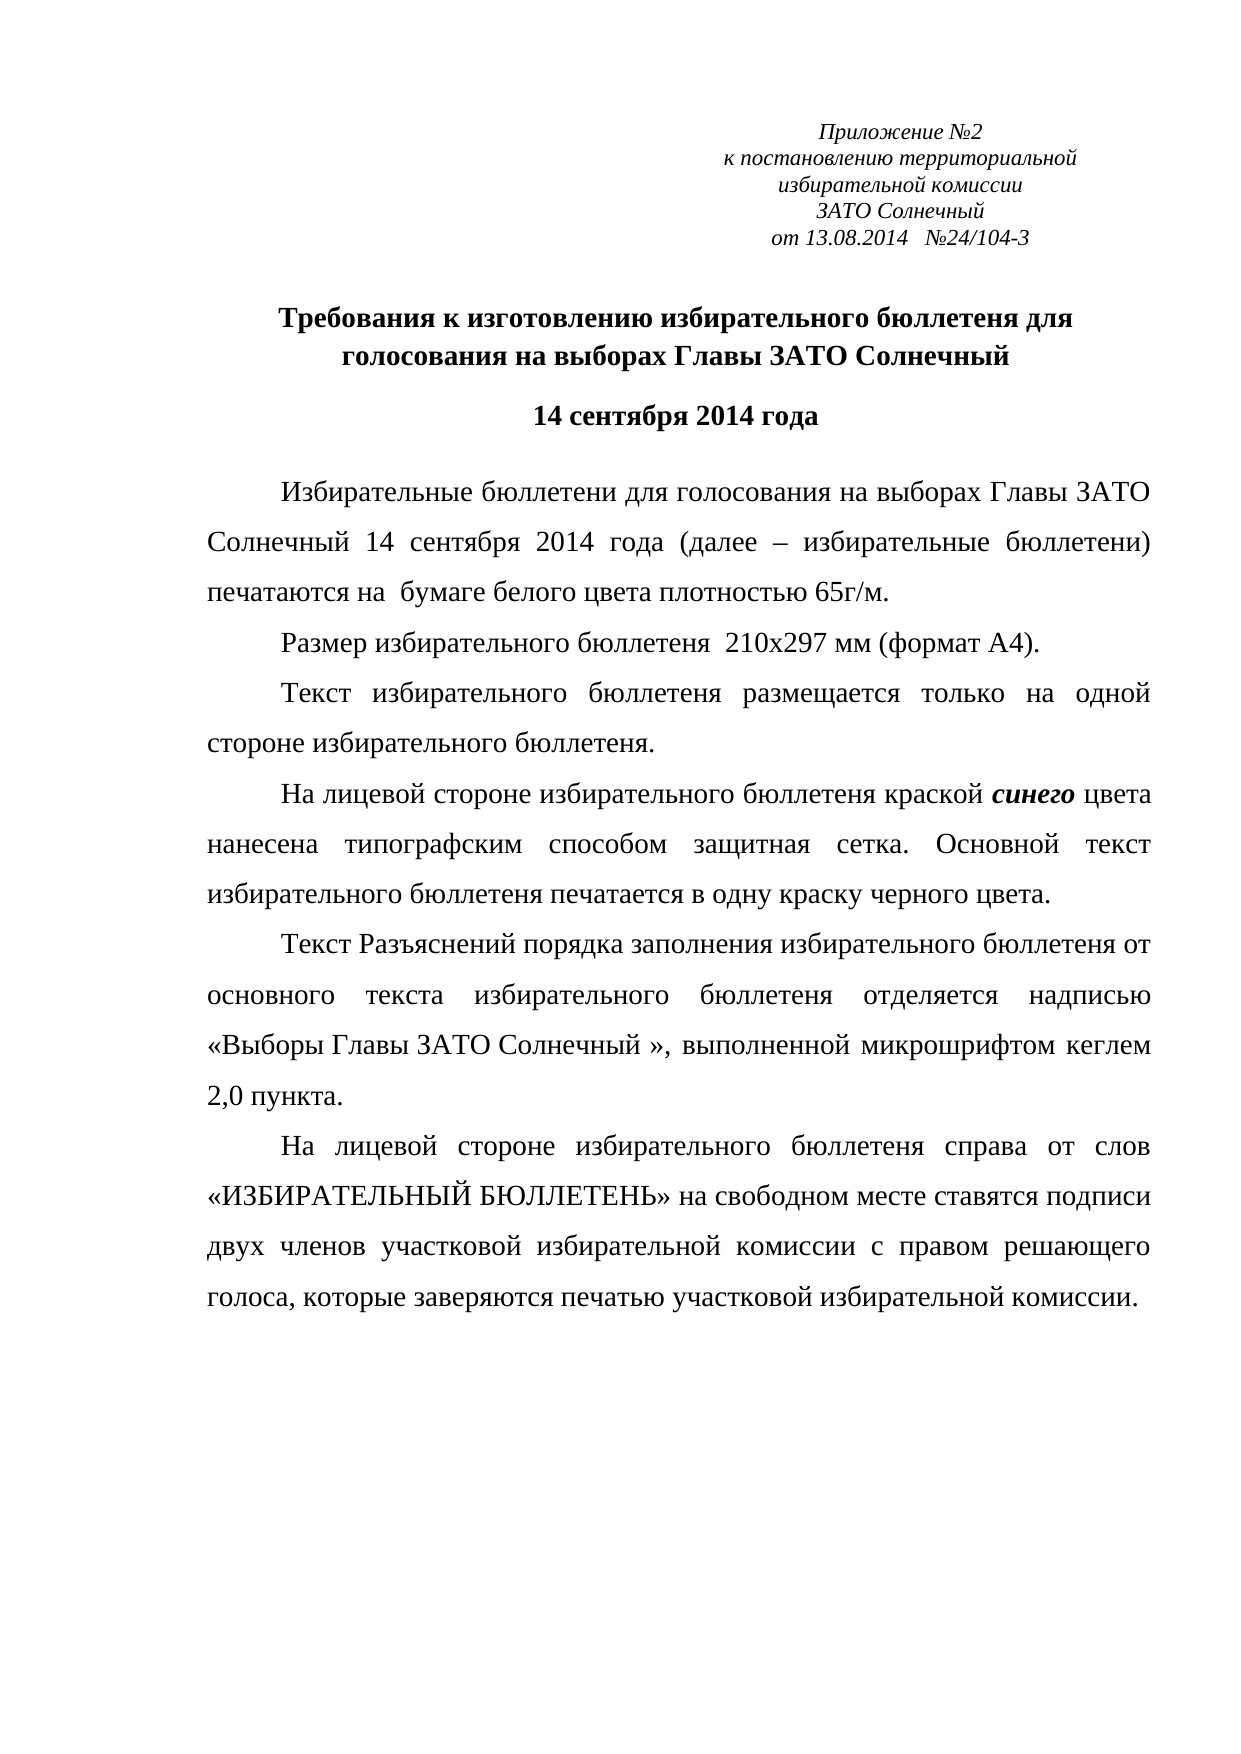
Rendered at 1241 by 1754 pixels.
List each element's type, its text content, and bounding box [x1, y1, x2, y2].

text 14 сентября 2014 года [207, 398, 1144, 431]
text Текст избирательного бюллетеня размещается только на одной стороне избирательного бюллетеня. [207, 675, 1152, 759]
table_cell к постановлению территориальной избирательной комиссии ЗАТО Солнечный [638, 145, 1163, 223]
text Текст Разъяснений порядка заполнения избирательного бюллетеня от основного текста избирательного бюллетеня отделяется надписью «Выборы Главы ЗАТО Солнечный », выполненной микрошрифтом кеглем 2,0 пункта. [207, 927, 1152, 1111]
text На лицевой стороне избирательного бюллетеня справа от слов «ИЗБИРАТЕЛЬНЫЙ БЮЛЛЕТЕНЬ» на свободном месте ставятся подписи двух членов участковой избирательной комиссии с правом решающего голоса, которые заверяются печатью участковой избирательной комиссии. [207, 1128, 1152, 1312]
text Избирательные бюллетени для голосования на выборах Главы ЗАТО Солнечный 14 сентября 2014 года (далее – избирательные бюллетени) печатаются на бумаге белого цвета плотностью 65г/м. [207, 474, 1152, 608]
table_cell от 13.08.2014 №24/104-3 [638, 224, 1163, 250]
text На лицевой стороне избирательного бюллетеня краской синего цвета нанесена типографским способом защитная сетка. Основной текст избирательного бюллетеня печатается в одну краску черного цвета. [207, 776, 1152, 910]
table_header Приложение №2 [638, 118, 1163, 144]
text Требования к изготовлению избирательного бюллетеня для голосования на выборах Главы ЗАТО Солнечный [207, 300, 1144, 372]
text Размер избирательного бюллетеня 210х297 мм (формат А4). [207, 625, 1152, 658]
